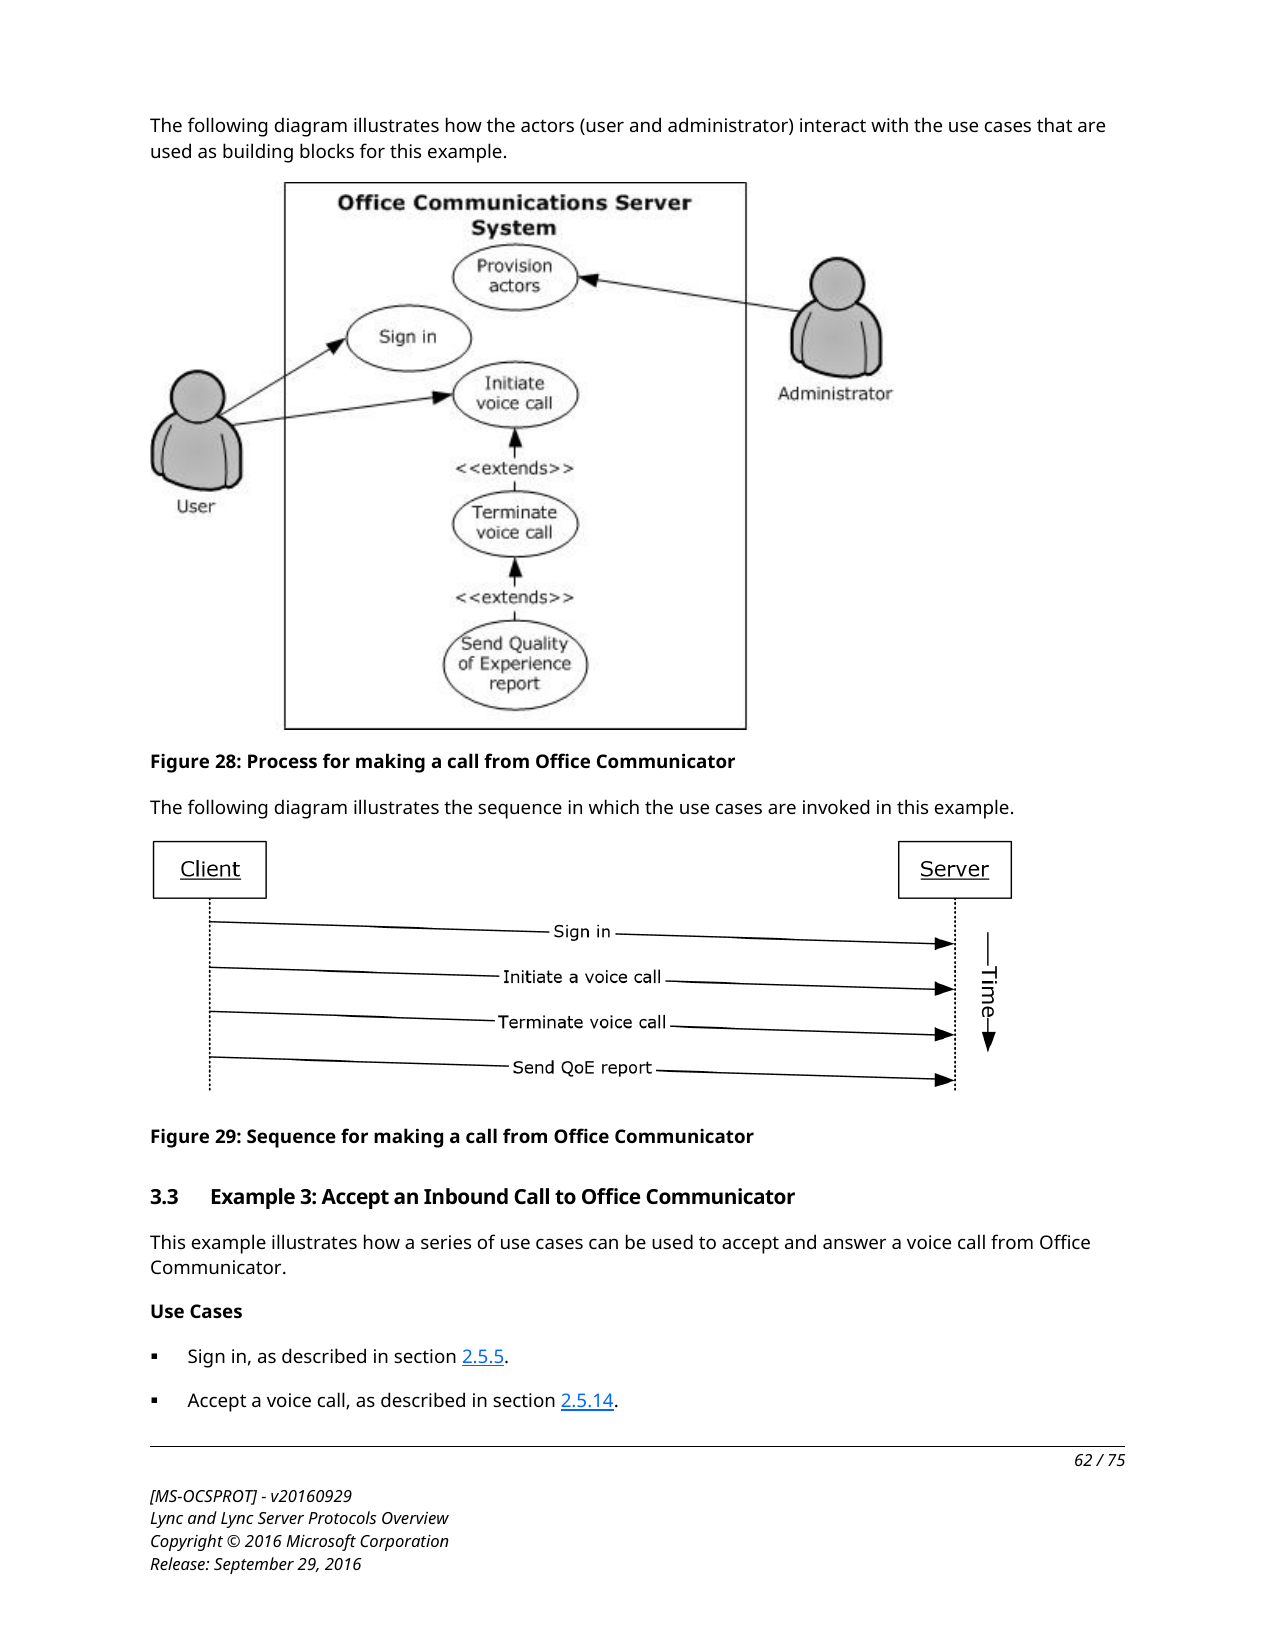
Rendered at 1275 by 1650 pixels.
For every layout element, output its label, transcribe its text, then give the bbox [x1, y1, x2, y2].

subtitle Example 3: Accept an Inbound Call to Office Communicator [150, 1182, 1125, 1210]
text The following diagram illustrates the sequence in which the use cases are invoked in this example. [150, 794, 1125, 820]
list Accept a voice call, as described in section 2.5.14. [150, 1387, 1125, 1413]
text Figure 28: Process for making a call from Office Communicator [150, 748, 1125, 773]
text The following diagram illustrates how the actors (user and administrator) interact with the use cases that are used as building blocks for this example. [150, 112, 1125, 163]
text Figure 29: Sequence for making a call from Office Communicator [150, 1123, 1125, 1148]
text This example illustrates how a series of use cases can be used to accept and answer a voice call from Office Communicator. [150, 1229, 1125, 1280]
text Use Cases [150, 1299, 1125, 1324]
list Sign in, as described in section 2.5.5. [150, 1343, 1125, 1368]
